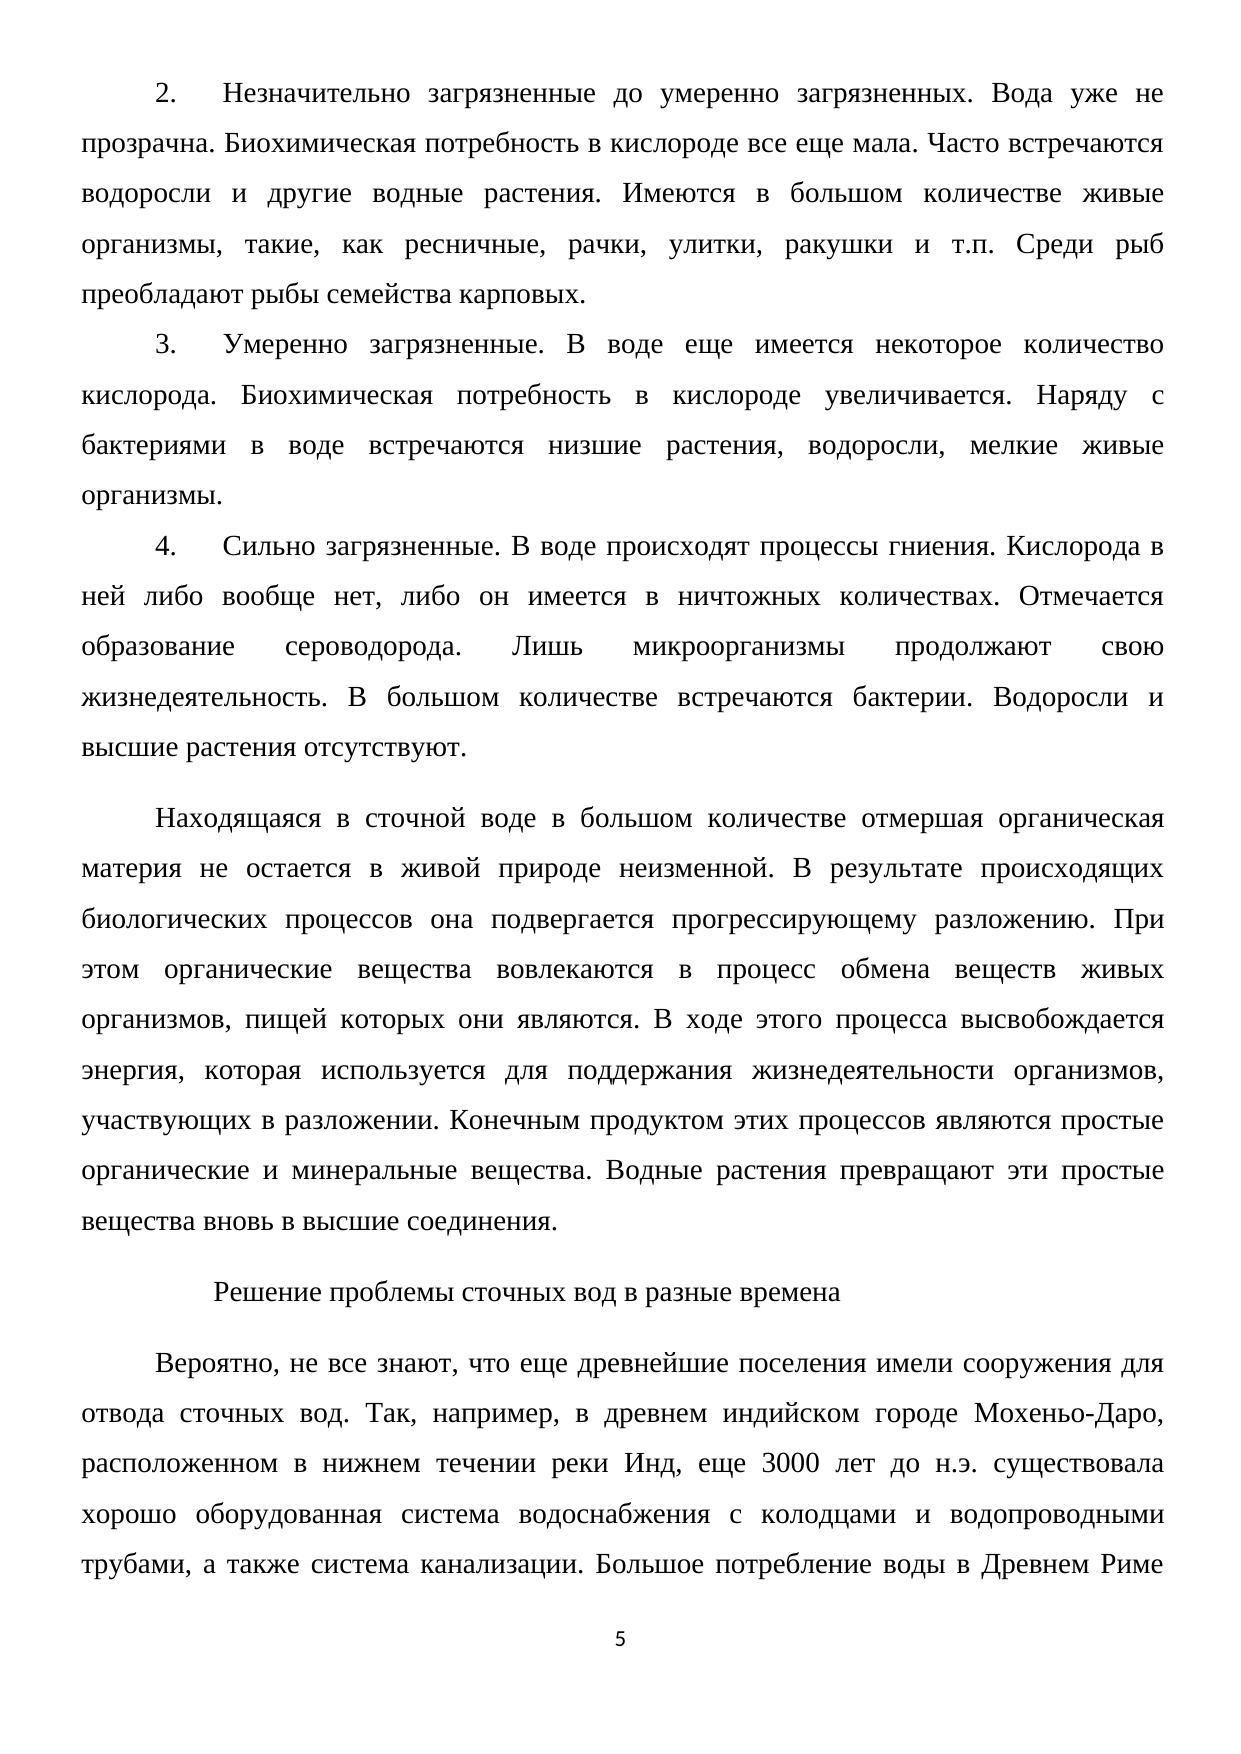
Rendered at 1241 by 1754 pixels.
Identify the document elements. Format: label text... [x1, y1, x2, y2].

text Находящаяся в сточной воде в большом количестве отмершая органическая материя не остается в живой природе неизменной. В результате происходящих биологических процессов она подвергается прогрессирующему разложению. При этом органические вещества вовлекаются в процесс обмена веществ живых организмов, пищей которых они являются. В ходе этого процесса высвобождается энергия, которая используется для поддержания жизнедеятельности организмов, участвующих в разложении. Конечным продуктом этих процессов являются простые органические и минеральные вещества. Водные растения превращают эти простые вещества вновь в высшие соединения. [81, 800, 1165, 1236]
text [81, 1345, 1165, 1580]
text Решение проблемы сточных вод в разные времена [81, 1274, 1165, 1307]
list Умеренно загрязненные. В воде еще имеется некоторое количество кислорода. Биохимическая потребность в кислороде увеличивается. Наряду с бактериями в воде встречаются низшие растения, водоросли, мелкие живые организмы. [81, 327, 1165, 511]
list Сильно загрязненные. В воде происходят процессы гниения. Кислорода в ней либо вообще нет, либо он имеется в ничтожных количествах. Отмечается образование сероводорода. Лишь микроорганизмы продолжают свою жизнедеятельность. В большом количестве встречаются бактерии. Водоросли и высшие растения отсутствуют. [81, 528, 1165, 763]
list Незначительно загрязненные до умеренно загрязненных. Вода уже не прозрачна. Биохимическая потребность в кислороде все еще мала. Часто встречаются водоросли и другие водные растения. Имеются в большом количестве живые организмы, такие, как ресничные, рачки, улитки, ракушки и т.п. Среди рыб преобладают рыбы семейства карповых. [81, 75, 1165, 310]
